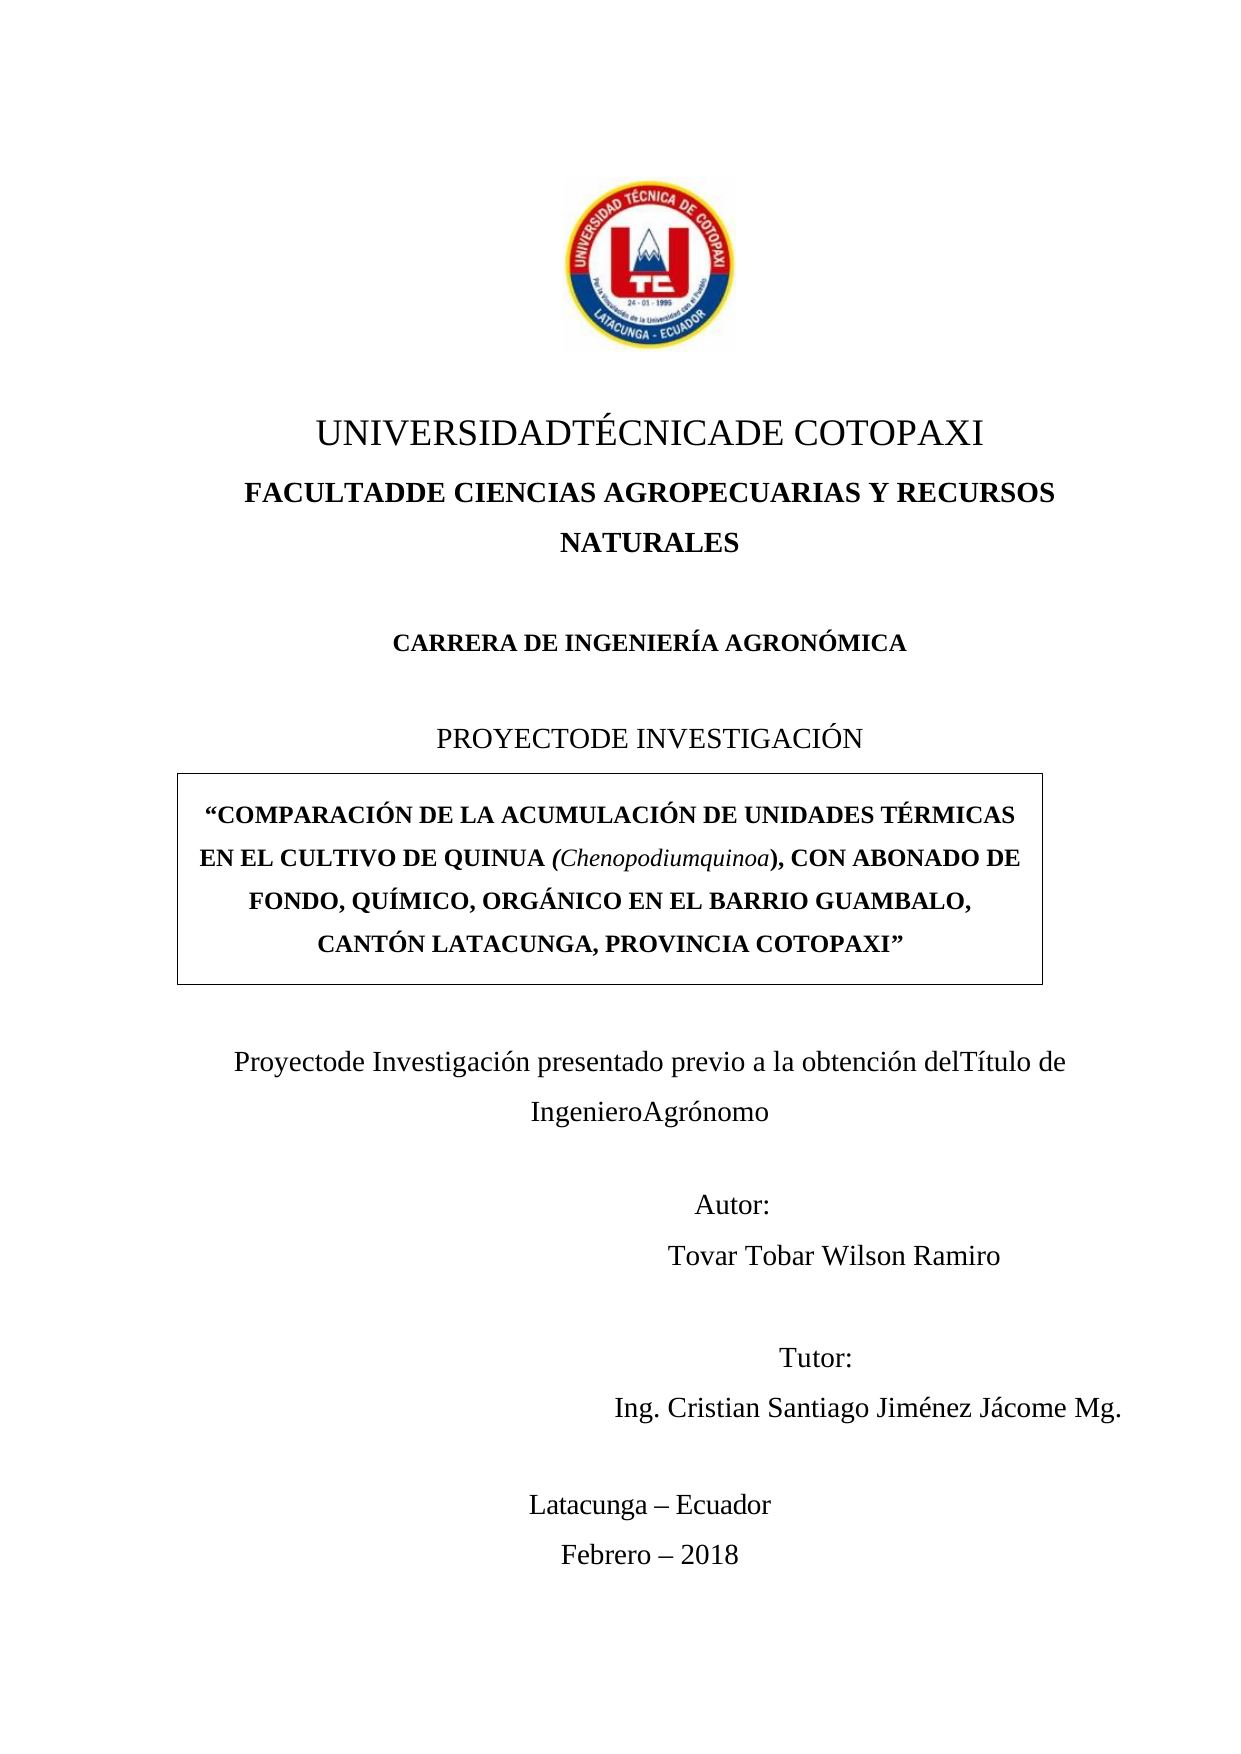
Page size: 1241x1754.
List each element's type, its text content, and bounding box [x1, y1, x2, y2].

text Latacunga – Ecuador [177, 1487, 1122, 1521]
text UNIVERSIDADTÉCNICADE COTOPAXI [177, 410, 1122, 453]
text Tovar Tobar Wilson Ramiro [546, 1238, 1122, 1271]
text Autor: [546, 1187, 1122, 1221]
text CARRERA DE INGENIERÍA AGRONÓMICA [177, 628, 1122, 657]
text Proyectode Investigación presentado previo a la obtención delTítulo de IngenieroAgrónomo [177, 1044, 1122, 1127]
text Ing. Cristian Santiago Jiménez Jácome Mg. [177, 1391, 1122, 1424]
text Tutor: [472, 1340, 1122, 1374]
text FACULTADDE CIENCIAS AGROPECUARIAS Y RECURSOS NATURALES [177, 475, 1122, 559]
text Febrero – 2018 [177, 1537, 1122, 1571]
picture [562, 177, 737, 352]
text PROYECTODE INVESTIGACIÓN [177, 721, 1122, 755]
